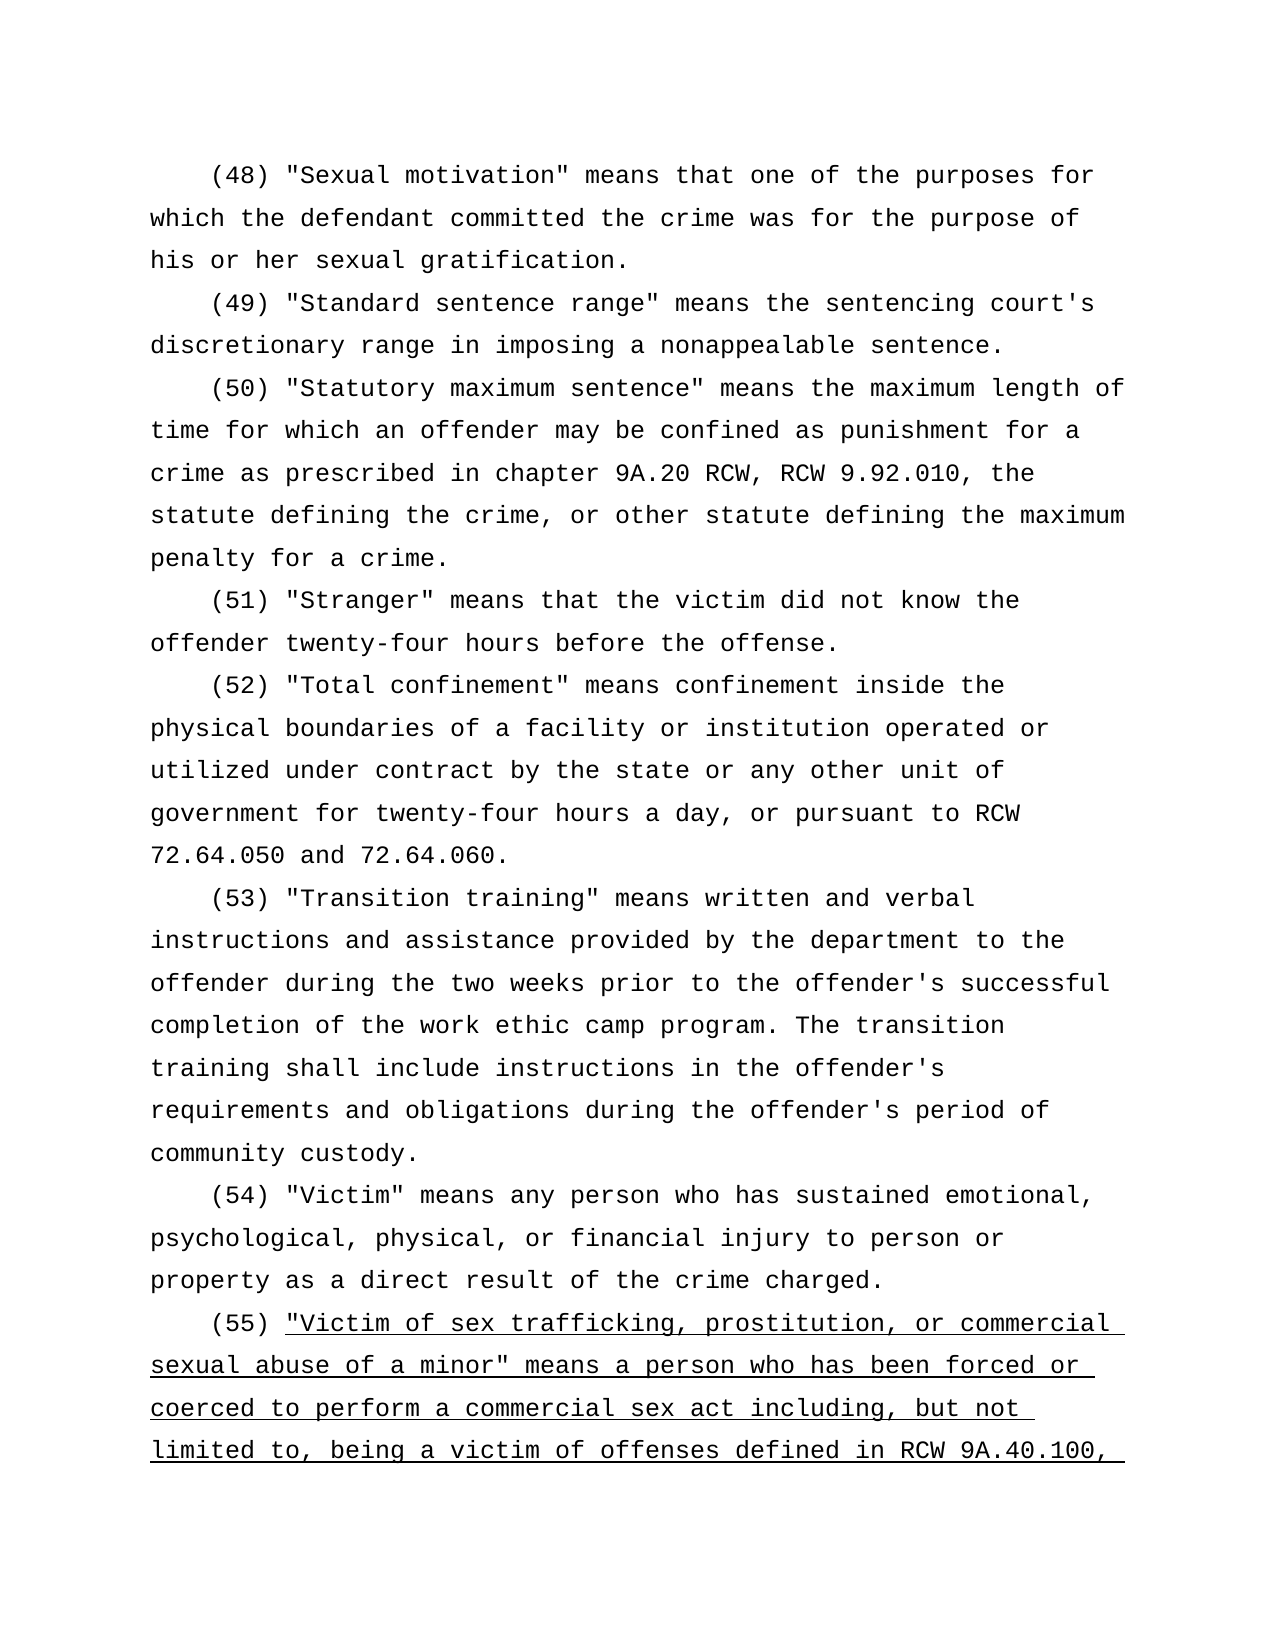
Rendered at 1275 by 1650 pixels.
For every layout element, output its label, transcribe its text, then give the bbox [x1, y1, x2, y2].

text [150, 1297, 1125, 1461]
text (53) "Transition training" means written and verbal instructions and assistance provided by the department to the offender during the two weeks prior to the offender's successful completion of the work ethic camp program. The transition training shall include instructions in the offender's requirements and obligations during the offender's period of community custody. [150, 872, 1125, 1170]
text (49) "Standard sentence range" means the sentencing court's discretionary range in imposing a nonappealable sentence. [150, 277, 1125, 362]
text (51) "Stranger" means that the victim did not know the offender twenty-four hours before the offense. [150, 575, 1125, 660]
text (54) "Victim" means any person who has sustained emotional, psychological, physical, or financial injury to person or property as a direct result of the crime charged. [150, 1170, 1125, 1297]
text (52) "Total confinement" means confinement inside the physical boundaries of a facility or institution operated or utilized under contract by the state or any other unit of government for twenty-four hours a day, or pursuant to RCW 72.64.050 and 72.64.060. [150, 660, 1125, 872]
text (50) "Statutory maximum sentence" means the maximum length of time for which an offender may be confined as punishment for a crime as prescribed in chapter 9A.20 RCW, RCW 9.92.010, the statute defining the crime, or other statute defining the maximum penalty for a crime. [150, 362, 1125, 575]
text (48) "Sexual motivation" means that one of the purposes for which the defendant committed the crime was for the purpose of his or her sexual gratification. [150, 150, 1125, 277]
